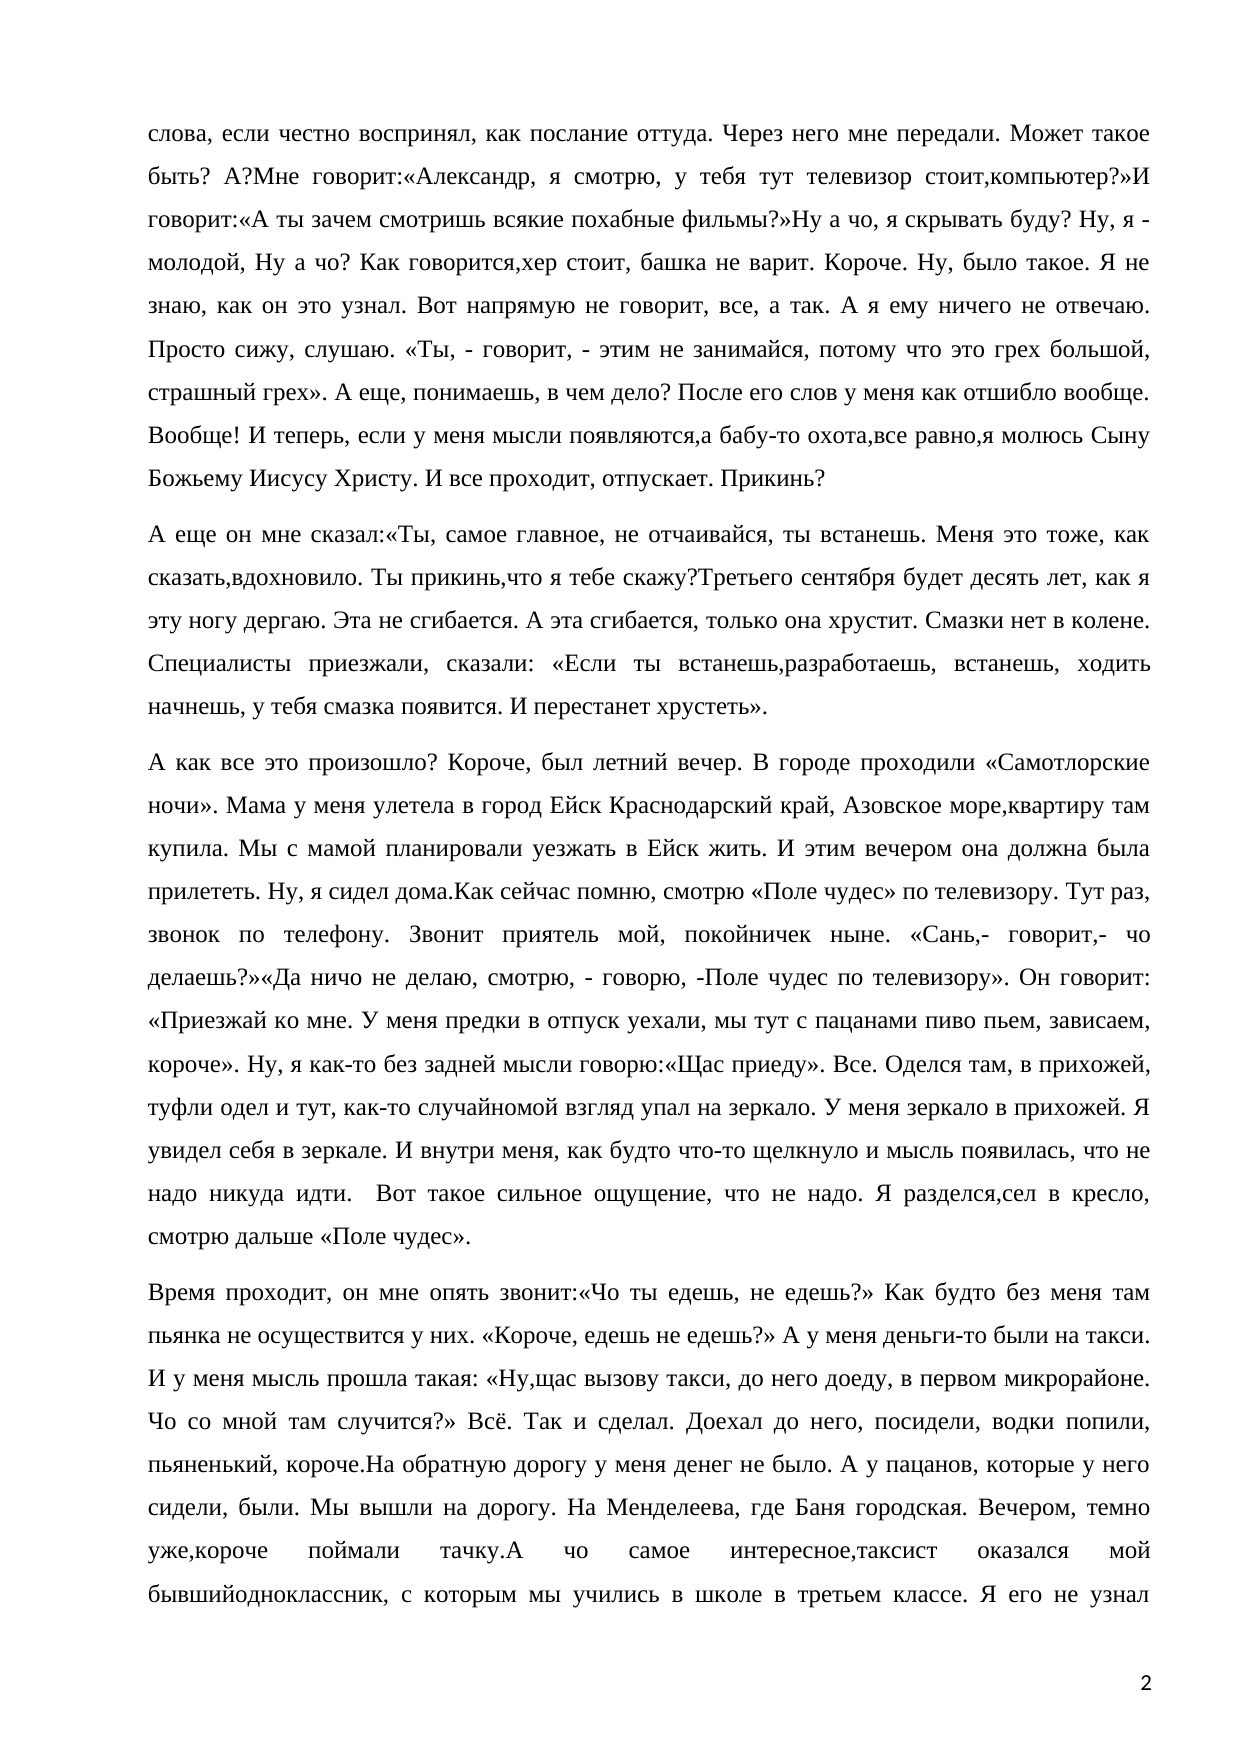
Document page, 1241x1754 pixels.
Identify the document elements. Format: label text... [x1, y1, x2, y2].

text А как все это произошло? Короче, был летний вечер. В городе проходили «Самотлорские ночи». Мама у меня улетела в город Ейск Краснодарский край, Азовское море,квартиру там купила. Мы с мамой планировали уезжать в Ейск жить. И этим вечером она должна была прилететь. Ну, я сидел дома.Как сейчас помню, смотрю «Поле чудес» по телевизору. Тут раз, звонок по телефону. Звонит приятель мой, покойничек ныне. «Сань,- говорит,- чо делаешь?»«Да ничо не делаю, смотрю, - говорю, -Поле чудес по телевизору». Он говорит: «Приезжай ко мне. У меня предки в отпуск уехали, мы тут с пацанами пиво пьем, зависаем, короче». Ну, я как-то без задней мысли говорю:«Щас приеду». Все. Оделся там, в прихожей, туфли одел и тут, как-то случайномой взгляд упал на зеркало. У меня зеркало в прихожей. Я увидел себя в зеркале. И внутри меня, как будто что-то щелкнуло и мысль появилась, что не надо никуда идти. Вот такое сильное ощущение, что не надо. Я разделся,сел в кресло, смотрю дальше «Поле чудес». [148, 747, 1152, 1250]
text А еще он мне сказал:«Ты, самое главное, не отчаивайся, ты встанешь. Меня это тоже, как сказать,вдохновило. Ты прикинь,что я тебе скажу?Третьего сентября будет десять лет, как я эту ногу дергаю. Эта не сгибается. А эта сгибается, только она хрустит. Смазки нет в колене. Специалисты приезжали, сказали: «Если ты встанешь,разработаешь, встанешь, ходить начнешь, у тебя смазка появится. И перестанет хрустеть». [148, 519, 1152, 720]
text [148, 118, 1152, 492]
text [148, 1277, 1152, 1607]
